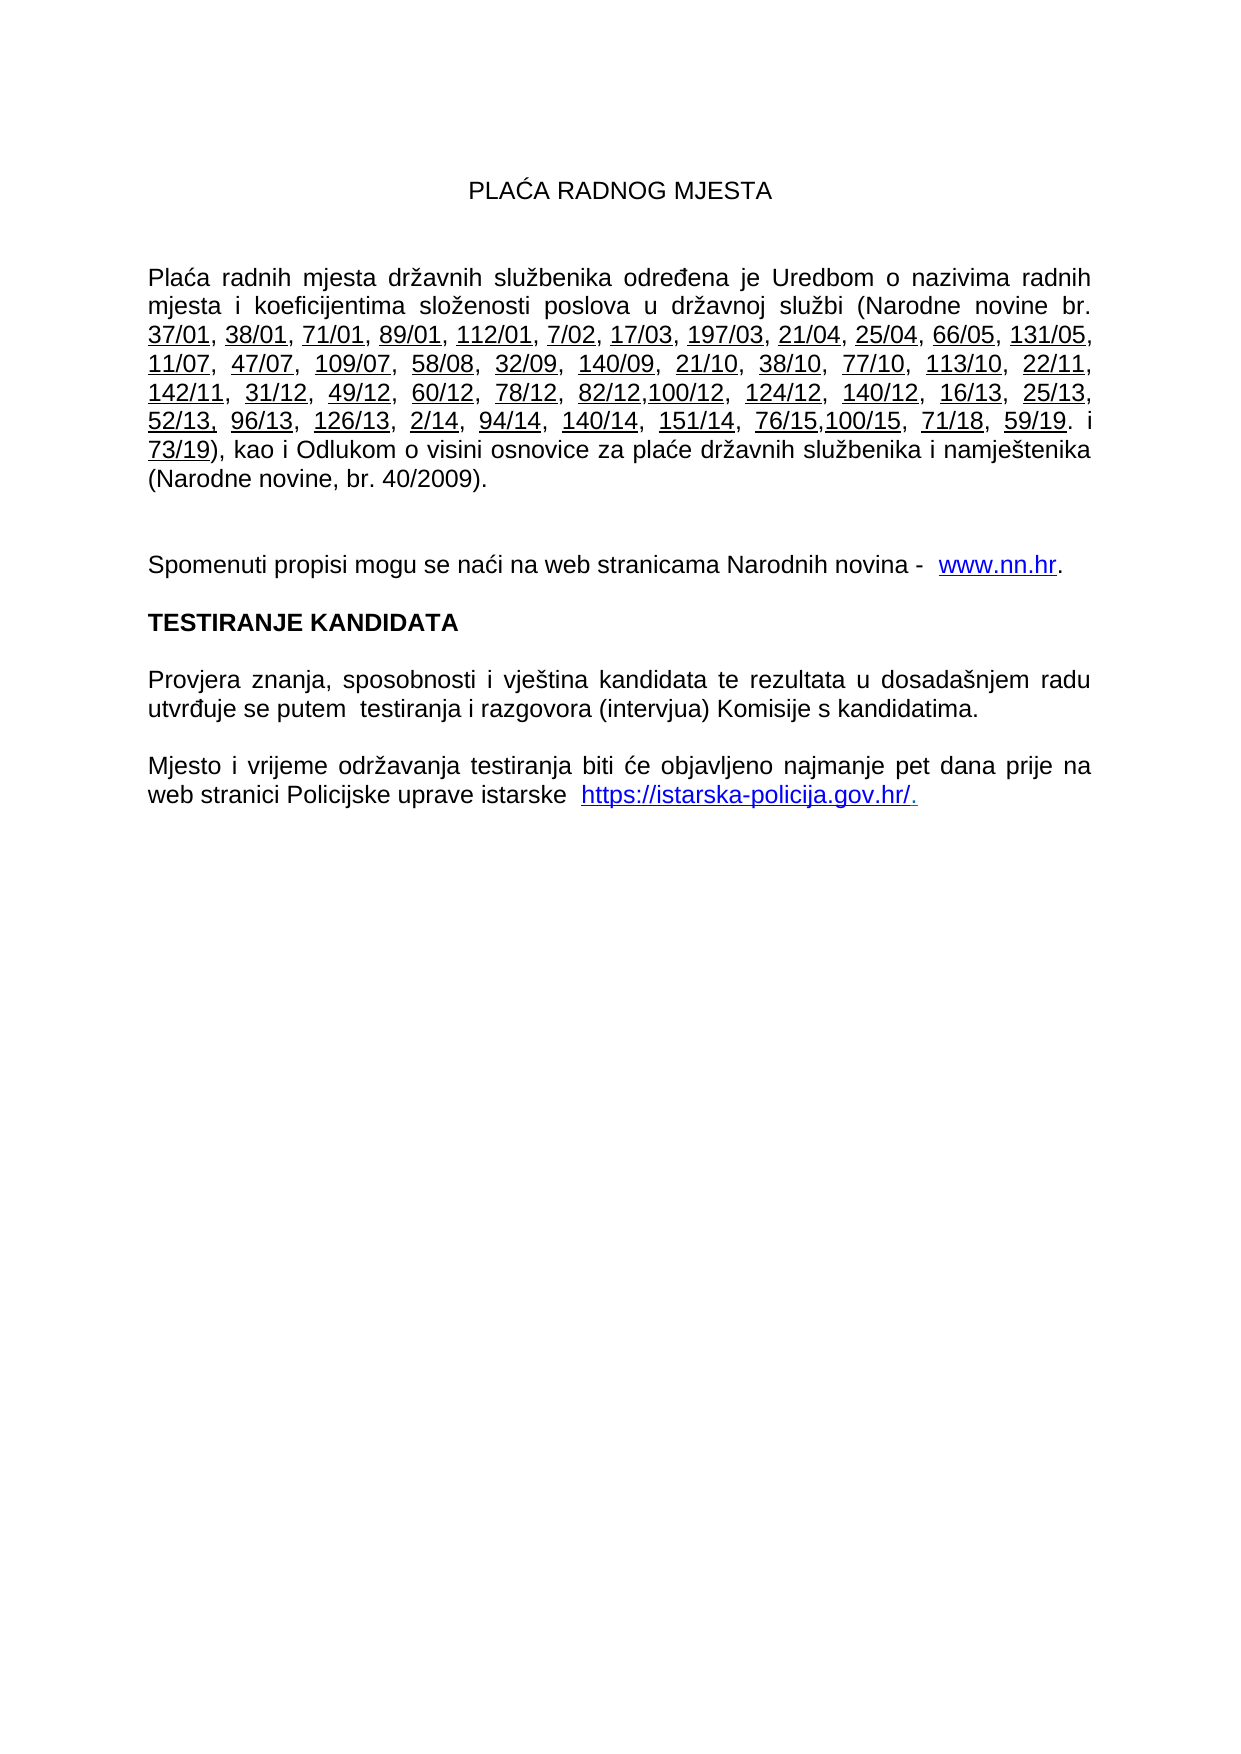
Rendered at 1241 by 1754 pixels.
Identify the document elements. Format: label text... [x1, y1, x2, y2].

text PLAĆA RADNOG MJESTA [148, 176, 1093, 205]
text Mjesto i vrijeme održavanja testiranja biti će objavljeno najmanje pet dana prije na web stranici Policijske uprave istarske https://istarska-policija.gov.hr/. [148, 751, 1093, 809]
text Provjera znanja, sposobnosti i vještina kandidata te rezultata u dosadašnjem radu utvrđuje se putem testiranja i razgovora (intervjua) Komisije s kandidatima. [148, 665, 1093, 723]
text Plaća radnih mjesta državnih službenika određena je Uredbom o nazivima radnih mjesta i koeficijentima složenosti poslova u državnoj službi (Narodne novine br. 37/01, 38/01, 71/01, 89/01, 112/01, 7/02, 17/03, 197/03, 21/04, 25/04, 66/05, 131/05, 11/07, 47/07, 109/07, 58/08, 32/09, 140/09, 21/10, 38/10, 77/10, 113/10, 22/11, 142/11, 31/12, 49/12, 60/12, 78/12, 82/12,100/12, 124/12, 140/12, 16/13, 25/13, 52/13, 96/13, 126/13, 2/14, 94/14, 140/14, 151/14, 76/15,100/15, 71/18, 59/19. i 73/19), kao i Odlukom o visini osnovice za plaće državnih službenika i namještenika (Narodne novine, br. 40/2009). [148, 263, 1093, 493]
text TESTIRANJE KANDIDATA [148, 608, 1093, 636]
text Spomenuti propisi mogu se naći na web stranicama Narodnih novina - www.nn.hr. [148, 550, 1093, 579]
